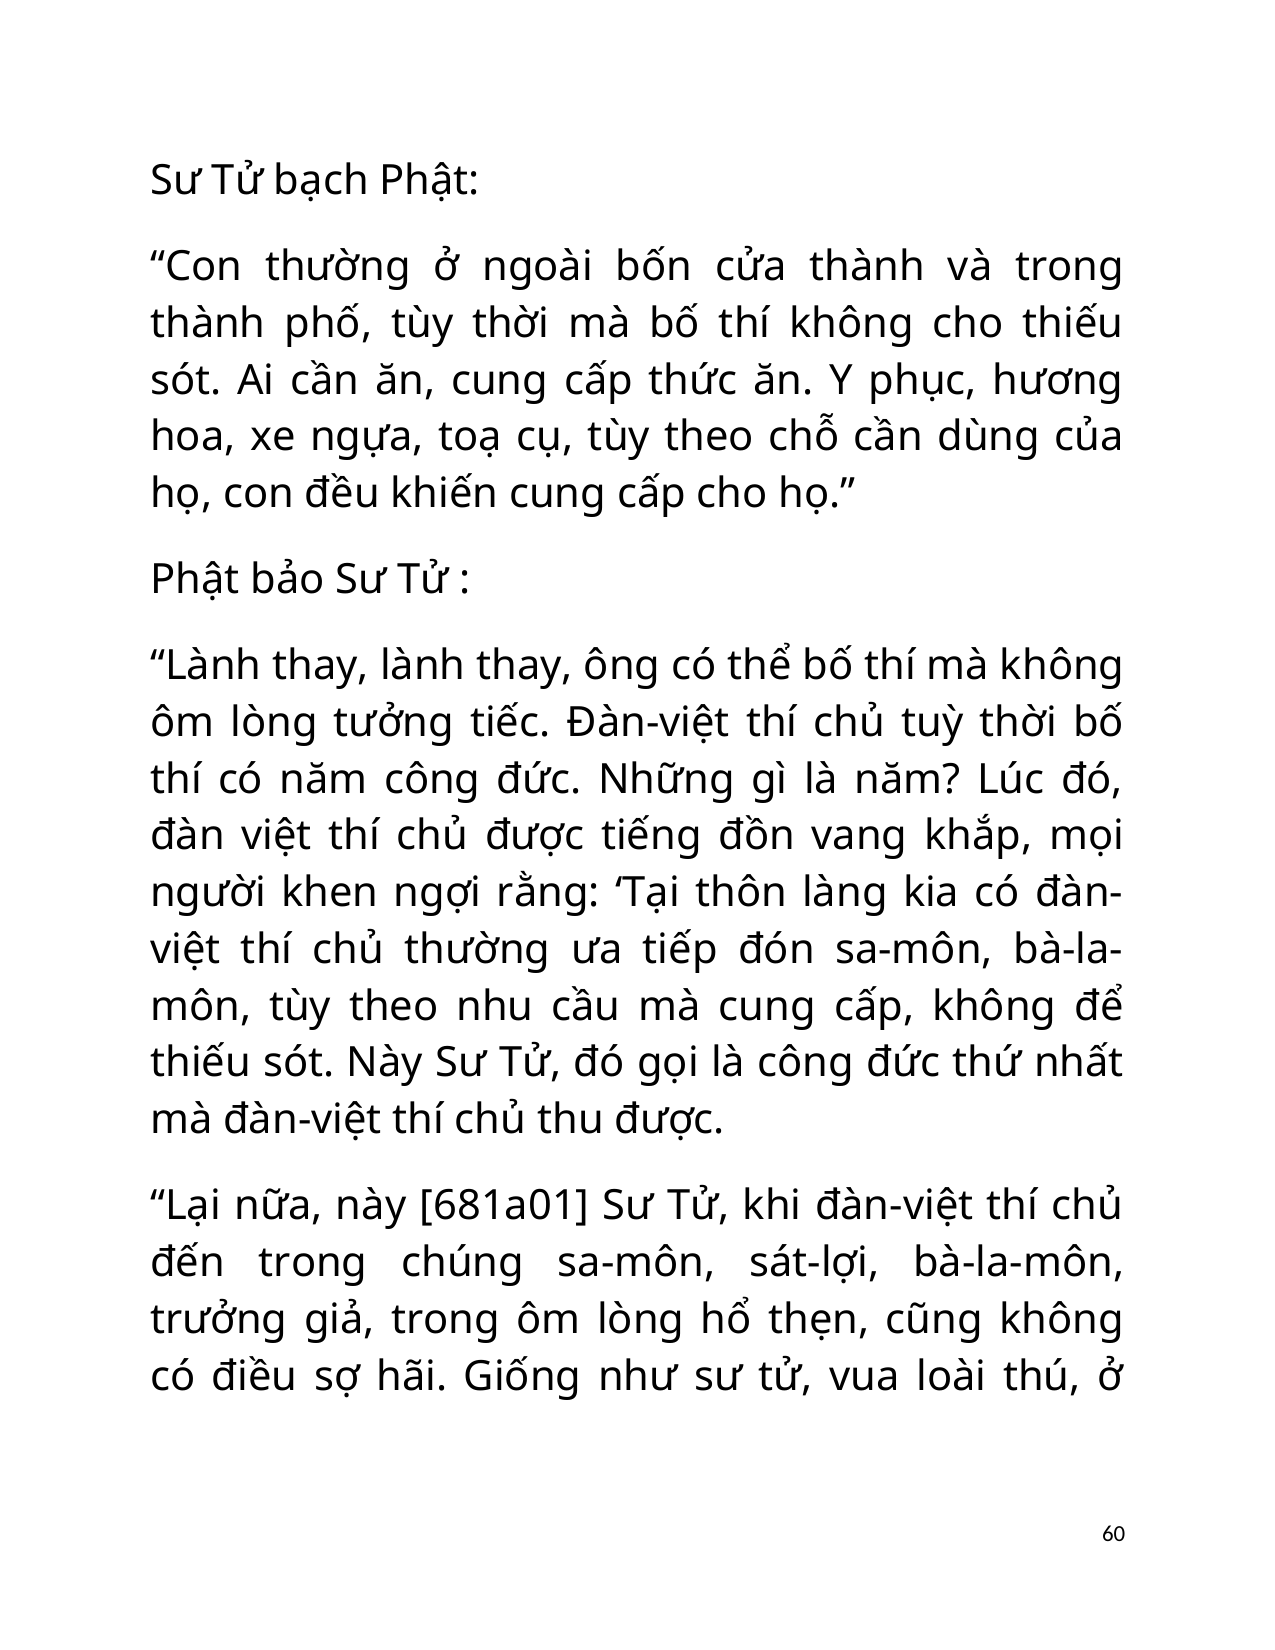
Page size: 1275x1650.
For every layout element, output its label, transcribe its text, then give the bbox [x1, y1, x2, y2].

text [150, 1175, 1125, 1402]
text Sư Tử bạch Phật: [150, 150, 1125, 207]
text Phật bảo Sư Tử : [150, 549, 1125, 606]
text “Con thường ở ngoài bốn cửa thành và trong thành phố, tùy thời mà bố thí không cho thiếu sót. Ai cần ăn, cung cấp thức ăn. Y phục, hương hoa, xe ngựa, toạ cụ, tùy theo chỗ cần dùng của họ, con đều khiến cung cấp cho họ.” [150, 236, 1125, 520]
text “Lành thay, lành thay, ông có thể bố thí mà không ôm lòng tưởng tiếc. Đàn-việt thí chủ tuỳ thời bố thí có năm công đức. Những gì là năm? Lúc đó, đàn việt thí chủ được tiếng đồn vang khắp, mọi người khen ngợi rằng: ‘Tại thôn làng kia có đàn-việt thí chủ thường ưa tiếp đón sa-môn, bà-la-môn, tùy theo nhu cầu mà cung cấp, không để thiếu sót. Này Sư Tử, đó gọi là công đức thứ nhất mà đàn-việt thí chủ thu được. [150, 635, 1125, 1146]
